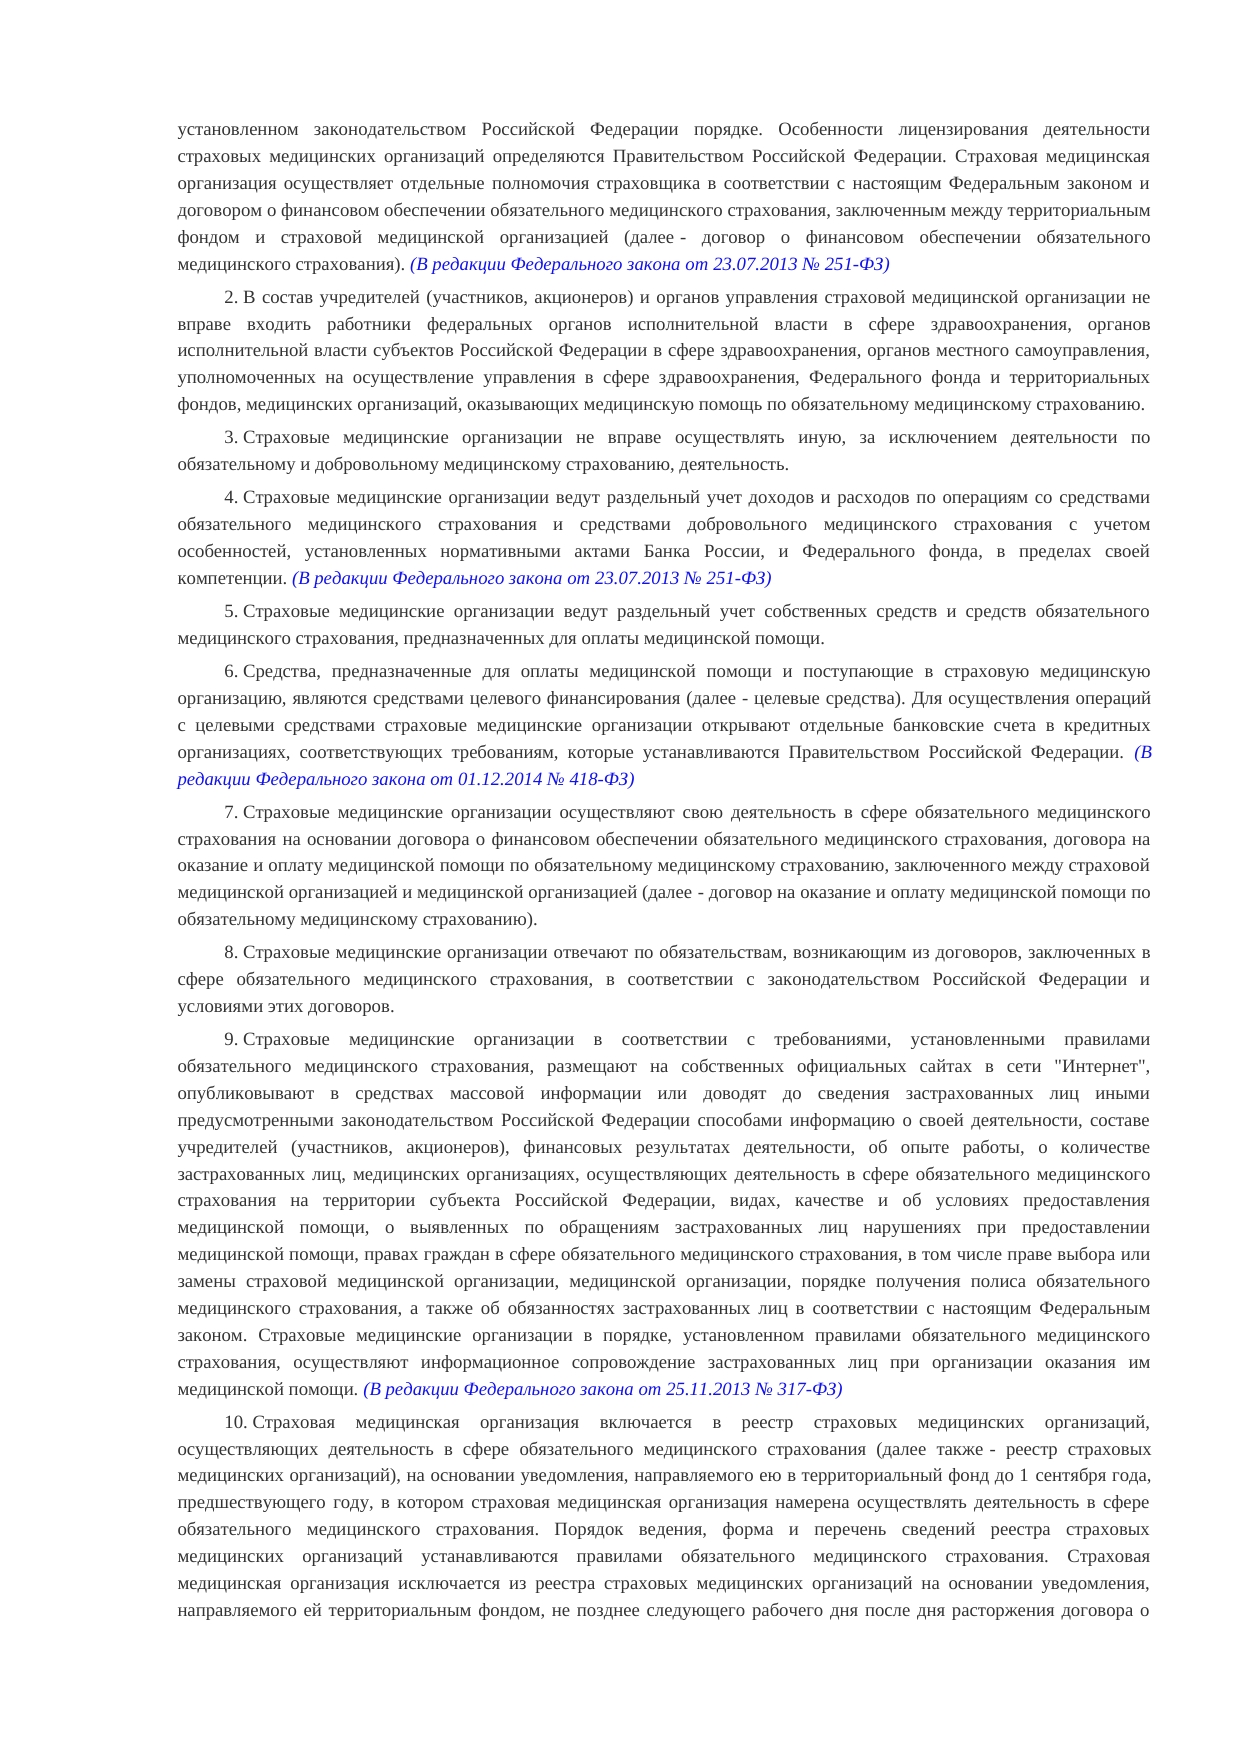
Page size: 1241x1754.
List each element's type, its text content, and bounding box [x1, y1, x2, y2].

text 6. Средства, предназначенные для оплаты медицинской помощи и поступающие в страховую медицинскую организацию, являются средствами целевого финансирования (далее - целевые средства). Для осуществления операций с целевыми средствами страховые медицинские организации открывают отдельные банковские счета в кредитных организациях, соответствующих требованиям, которые устанавливаются Правительством Российской Федерации. (В редакции Федерального закона от 01.12.2014 № 418-ФЗ) [177, 660, 1152, 789]
text 9. Страховые медицинские организации в соответствии с требованиями, установленными правилами обязательного медицинского страхования, размещают на собственных официальных сайтах в сети "Интернет", опубликовывают в средствах массовой информации или доводят до сведения застрахованных лиц иными предусмотренными законодательством Российской Федерации способами информацию о своей деятельности, составе учредителей (участников, акционеров), финансовых результатах деятельности, об опыте работы, о количестве застрахованных лиц, медицинских организациях, осуществляющих деятельность в сфере обязательного медицинского страхования на территории субъекта Российской Федерации, видах, качестве и об условиях предоставления медицинской помощи, о выявленных по обращениям застрахованных лиц нарушениях при предоставлении медицинской помощи, правах граждан в сфере обязательного медицинского страхования, в том числе праве выбора или замены страховой медицинской организации, медицинской организации, порядке получения полиса обязательного медицинского страхования, а также об обязанностях застрахованных лиц в соответствии с настоящим Федеральным законом. Страховые медицинские организации в порядке, установленном правилами обязательного медицинского страхования, осуществляют информационное сопровождение застрахованных лиц при организации оказания им медицинской помощи. (В редакции Федерального закона от 25.11.2013 № 317-ФЗ) [177, 1028, 1152, 1399]
text 3. Страховые медицинские организации не вправе осуществлять иную, за исключением деятельности по обязательному и добровольному медицинскому страхованию, деятельность. [177, 426, 1152, 475]
text 8. Страховые медицинские организации отвечают по обязательствам, возникающим из договоров, заключенных в сфере обязательного медицинского страхования, в соответствии с законодательством Российской Федерации и условиями этих договоров. [177, 941, 1152, 1017]
text 7. Страховые медицинские организации осуществляют свою деятельность в сфере обязательного медицинского страхования на основании договора о финансовом обеспечении обязательного медицинского страхования, договора на оказание и оплату медицинской помощи по обязательному медицинскому страхованию, заключенного между страховой медицинской организацией и медицинской организацией (далее - договор на оказание и оплату медицинской помощи по обязательному медицинскому страхованию). [177, 801, 1152, 930]
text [177, 118, 1152, 274]
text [177, 1411, 1152, 1620]
text 2. В состав учредителей (участников, акционеров) и органов управления страховой медицинской организации не вправе входить работники федеральных органов исполнительной власти в сфере здравоохранения, органов исполнительной власти субъектов Российской Федерации в сфере здравоохранения, органов местного самоуправления, уполномоченных на осуществление управления в сфере здравоохранения, Федерального фонда и территориальных фондов, медицинских организаций, оказывающих медицинскую помощь по обязательному медицинскому страхованию. [177, 286, 1152, 415]
text 4. Страховые медицинские организации ведут раздельный учет доходов и расходов по операциям со средствами обязательного медицинского страхования и средствами добровольного медицинского страхования с учетом особенностей, установленных нормативными актами Банка России, и Федерального фонда, в пределах своей компетенции. (В редакции Федерального закона от 23.07.2013 № 251-ФЗ) [177, 486, 1152, 588]
text 5. Страховые медицинские организации ведут раздельный учет собственных средств и средств обязательного медицинского страхования, предназначенных для оплаты медицинской помощи. [177, 600, 1152, 648]
